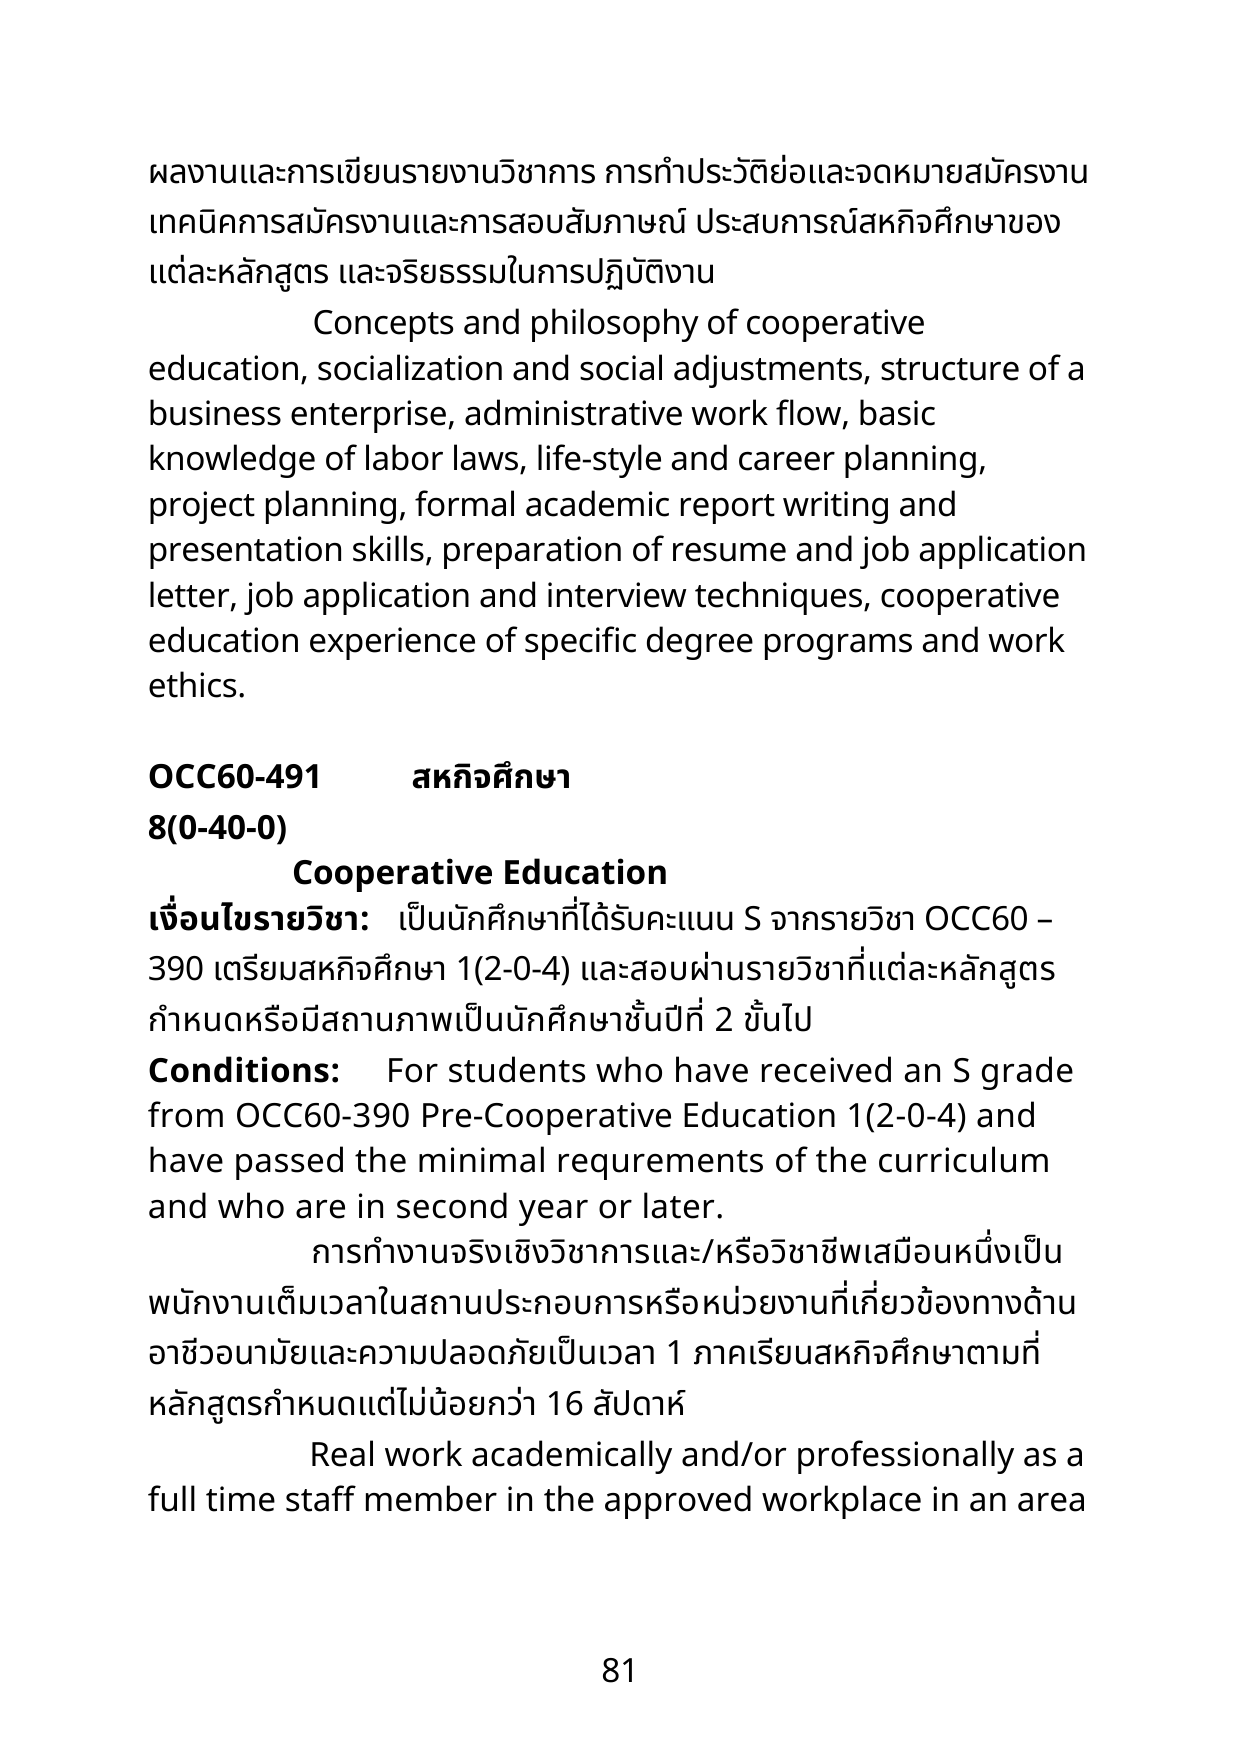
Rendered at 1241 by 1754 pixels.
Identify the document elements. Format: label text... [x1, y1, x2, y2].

text เงื่อนไขรายวิชา: เป็นนักศึกษาที่ได้รับคะแนน S จากรายวิชา OCC60 –390 เตรียมสหกิจศึกษา 1(2-0-4) และสอบผ่านรายวิชาที่แต่ละหลักสูตรกำหนดหรือมีสถานภาพเป็นนักศึกษาชั้นปีที่ 2 ขั้นไป [148, 894, 1092, 1046]
text Concepts and philosophy of cooperative education, socialization and social adjustments, structure of a business enterprise, administrative work flow, basic knowledge of labor laws, life-style and career planning, project planning, formal academic report writing and [148, 299, 1092, 526]
text Conditions: For students who have received an S grade from OCC60-390 Pre-Cooperative Education 1(2-0-4) and have passed the minimal requrements of the curriculum and who are in second year or later. [148, 1046, 1092, 1228]
text presentation skills, preparation of resume and job application letter, job application and interview techniques, cooperative education experience of specific degree programs and work ethics. [148, 526, 1092, 708]
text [148, 148, 1092, 299]
text Cooperative Education [148, 849, 1092, 894]
text OCC60-491 สหกิจศึกษา 8(0-40-0) [148, 753, 1092, 849]
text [148, 1430, 1092, 1521]
text การทำงานจริงเชิงวิชาการและ/หรือวิชาชีพเสมือนหนึ่งเป็นพนักงานเต็มเวลาในสถานประกอบการหรือหน่วยงานที่เกี่ยวข้องทางด้านอาชีวอนามัยและความปลอดภัยเป็นเวลา 1 ภาคเรียนสหกิจศึกษาตามที่หลักสูตรกำหนดแต่ไม่น้อยกว่า 16 สัปดาห์ [148, 1228, 1092, 1430]
